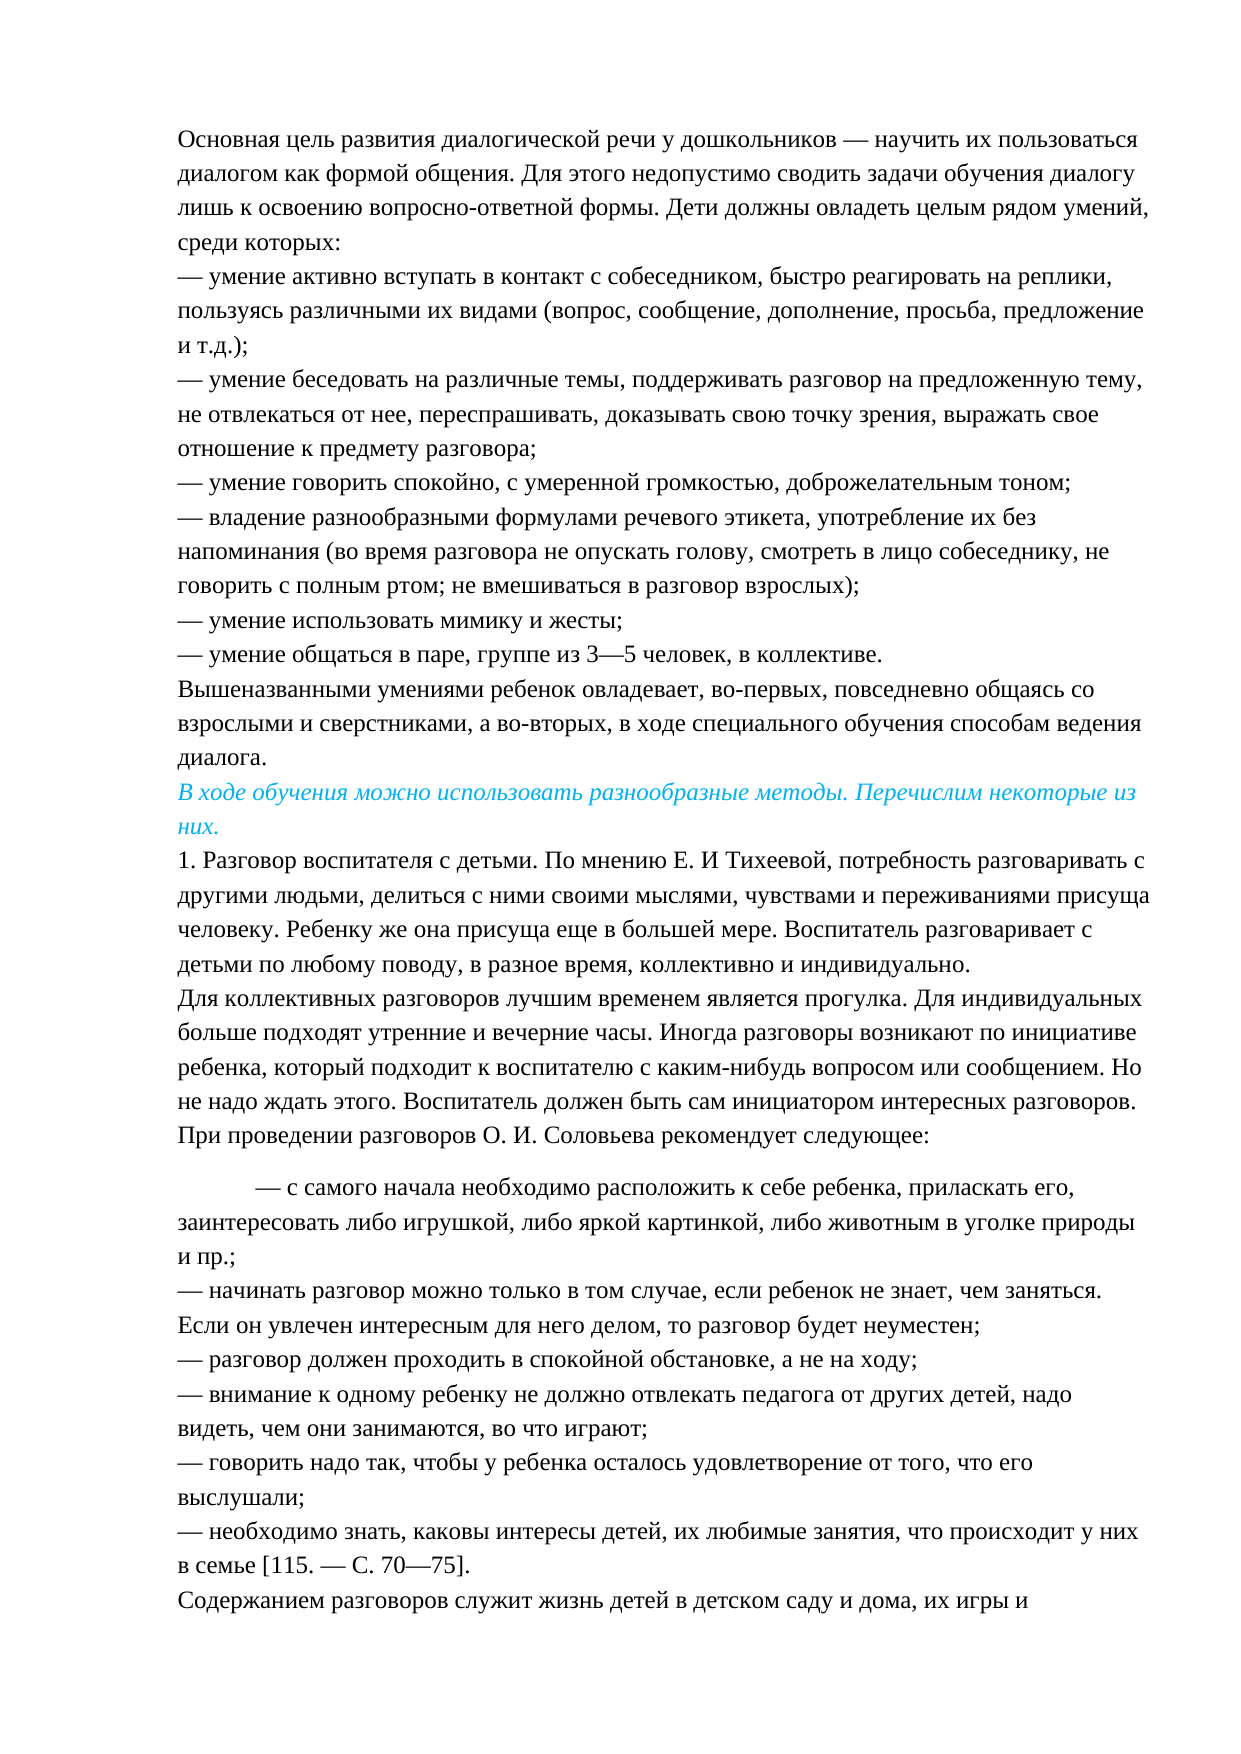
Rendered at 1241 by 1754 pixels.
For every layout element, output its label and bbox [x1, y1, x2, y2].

text [177, 1167, 1152, 1614]
text [177, 118, 1152, 1149]
